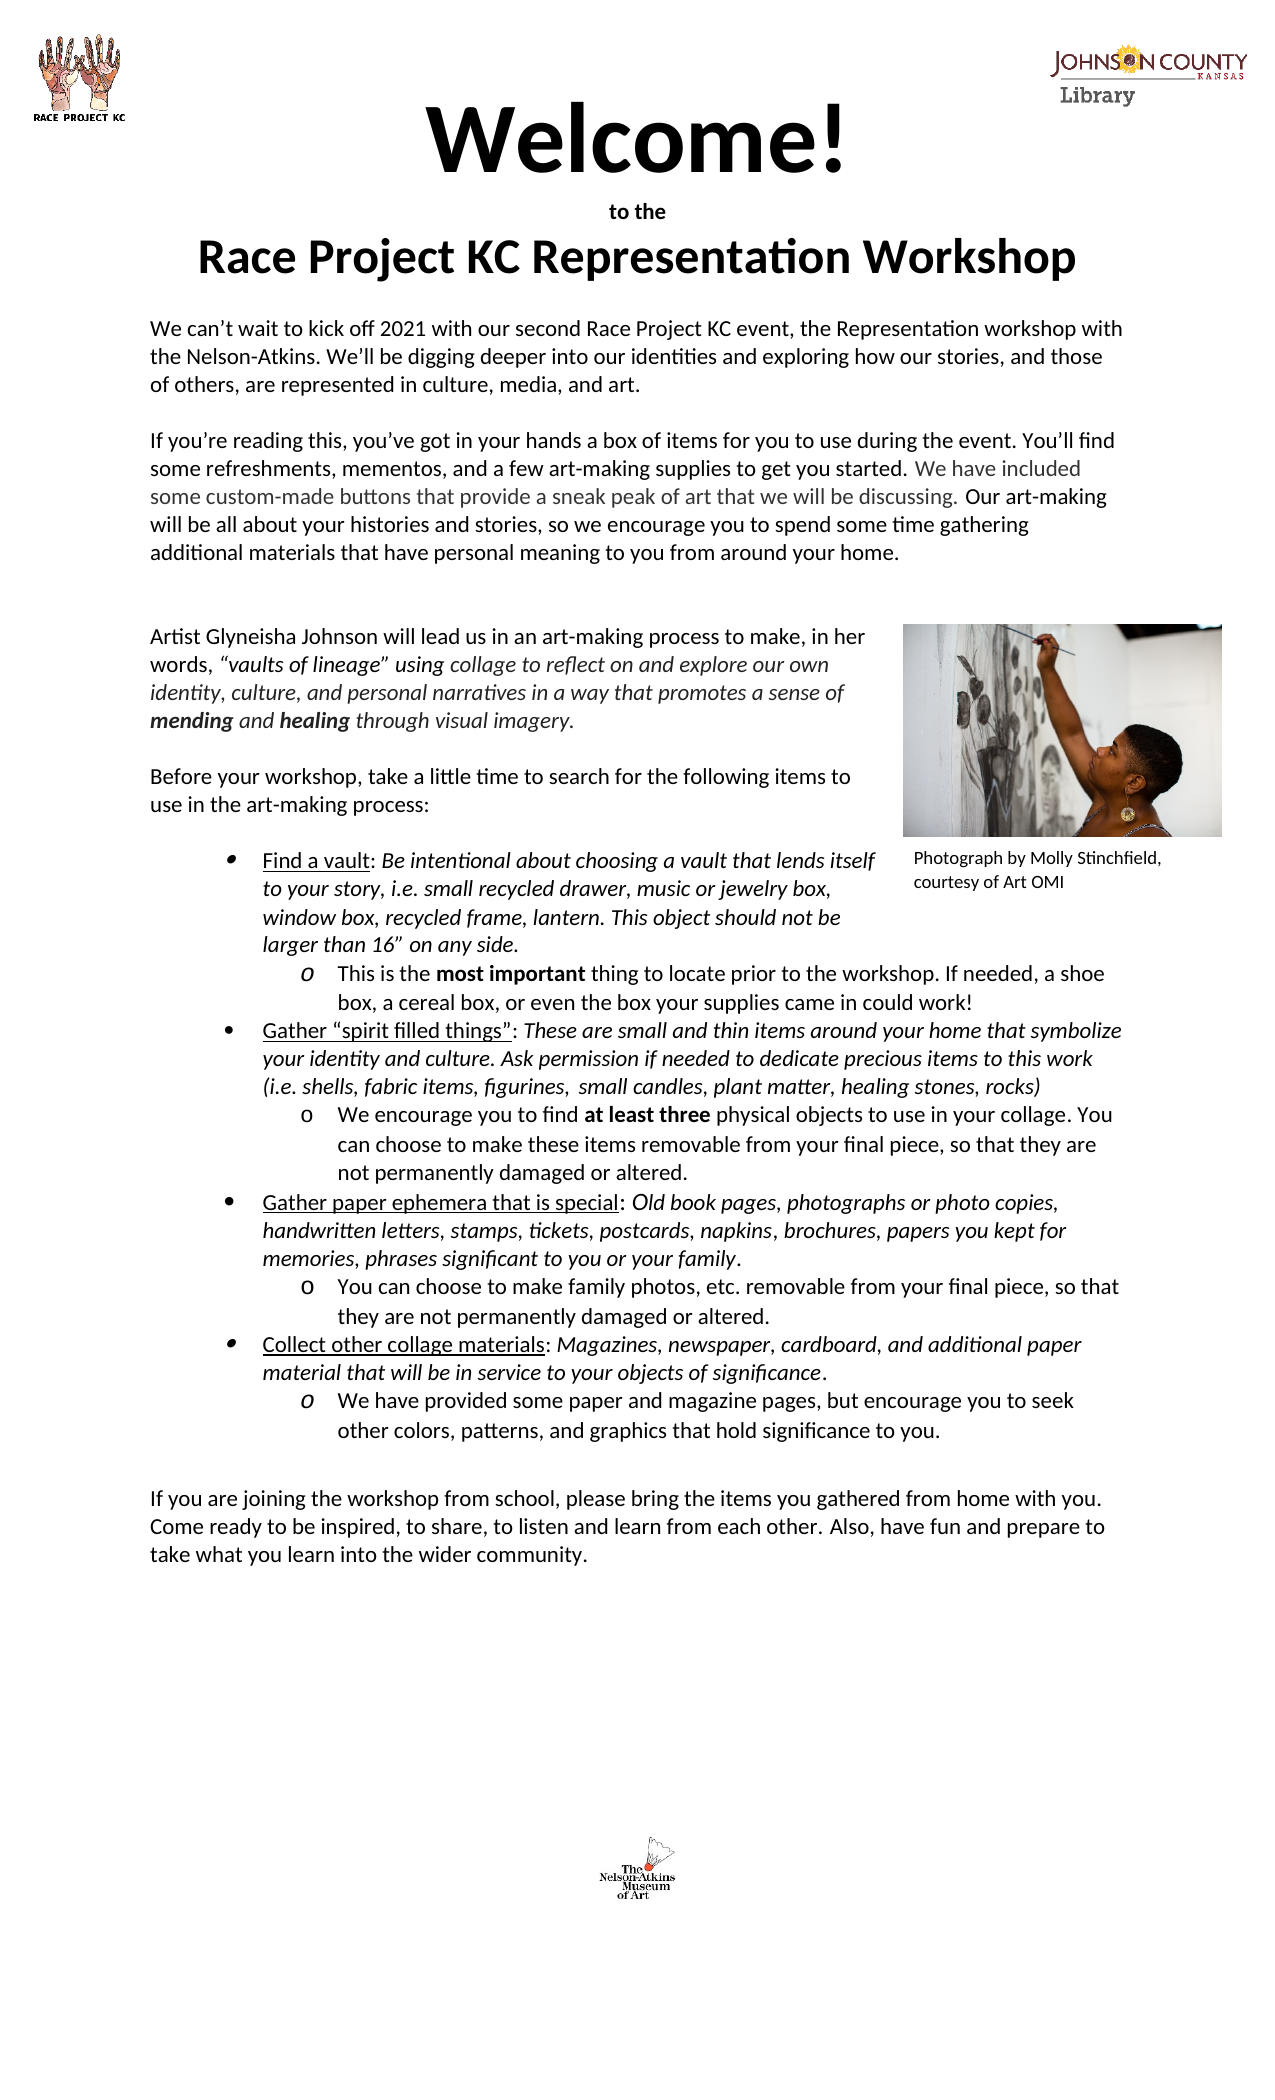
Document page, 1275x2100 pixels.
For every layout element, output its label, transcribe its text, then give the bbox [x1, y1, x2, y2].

list Find a vault: Be intentional about choosing a vault that lends itself to your story, i.e. small recycled drawer, music or jewelry box, window box, recycled frame, lantern. This object should not be larger than 16” on any side. [225, 847, 1125, 959]
text Race Project KC Representation Workshop [150, 225, 1125, 286]
text Welcome! [150, 75, 1125, 197]
list You can choose to make family photos, etc. removable from your final piece, so that they are not permanently damaged or altered. [300, 1272, 1125, 1330]
list We encourage you to find at least three physical objects to use in your collage. You can choose to make these items removable from your final piece, so that they are not permanently damaged or altered. [300, 1101, 1125, 1186]
text We can’t wait to kick off 2021 with our second Race Project KC event, the Representation workshop with the Nelson-Atkins. We’ll be digging deeper into our identities and exploring how our stories, and those of others, are represented in culture, media, and art. [150, 314, 1125, 398]
text If you’re reading this, you’ve got in your hands a box of items for you to use during the event. You’ll find some refreshments, mementos, and a few art-making supplies to get you started. We have included some custom-made buttons that provide a sneak peak of art that we will be discussing. Our art-making will be all about your histories and stories, so we encourage you to spend some time gathering additional materials that have personal meaning to you from around your home. [150, 426, 1125, 566]
picture [599, 1830, 676, 1899]
text Before your workshop, take a little time to search for the following items to use in the art-making process: [150, 762, 903, 818]
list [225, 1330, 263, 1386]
text Artist Glyneisha Johnson will lead us in an art-making process to make, in her words, “vaults of lineage” using collage to reflect on and explore our own identity, culture, and personal narratives in a way that promotes a sense of mending and healing through visual imagery. [150, 622, 1125, 734]
list Collect other collage materials: Magazines, newspaper, cardboard, and additional paper material that will be in service to your objects of significance. [828, 1330, 1125, 1386]
list Gather paper ephemera that is special: Old book pages, photographs or photo copies, handwritten letters, stamps, tickets, postcards, napkins, brochures, papers you kept for memories, phrases significant to you or your family. [225, 1186, 1125, 1272]
list Gather “spirit filled things”: These are small and thin items around your home that symbolize your identity and culture. Ask permission if needed to dedicate precious items to this work (i.e. shells, fabric items, figurines, small candles, plant matter, healing stones, rocks) [225, 1016, 1125, 1101]
picture [7, 32, 150, 138]
text If you are joining the workshop from school, please bring the items you gathered from home with you. Come ready to be inspired, to share, to listen and learn from each other. Also, have fun and prepare to take what you learn into the wider community. [150, 1484, 1125, 1568]
list We have provided some paper and magazine pages, but encourage you to seek other colors, patterns, and graphics that hold significance to you. [300, 1386, 1125, 1444]
picture [1050, 44, 1248, 107]
text to the [150, 197, 1125, 225]
picture [903, 624, 1222, 837]
list This is the most important thing to locate prior to the workshop. If needed, a shoe box, a cereal box, or even the box your supplies came in could work! [300, 959, 1125, 1016]
